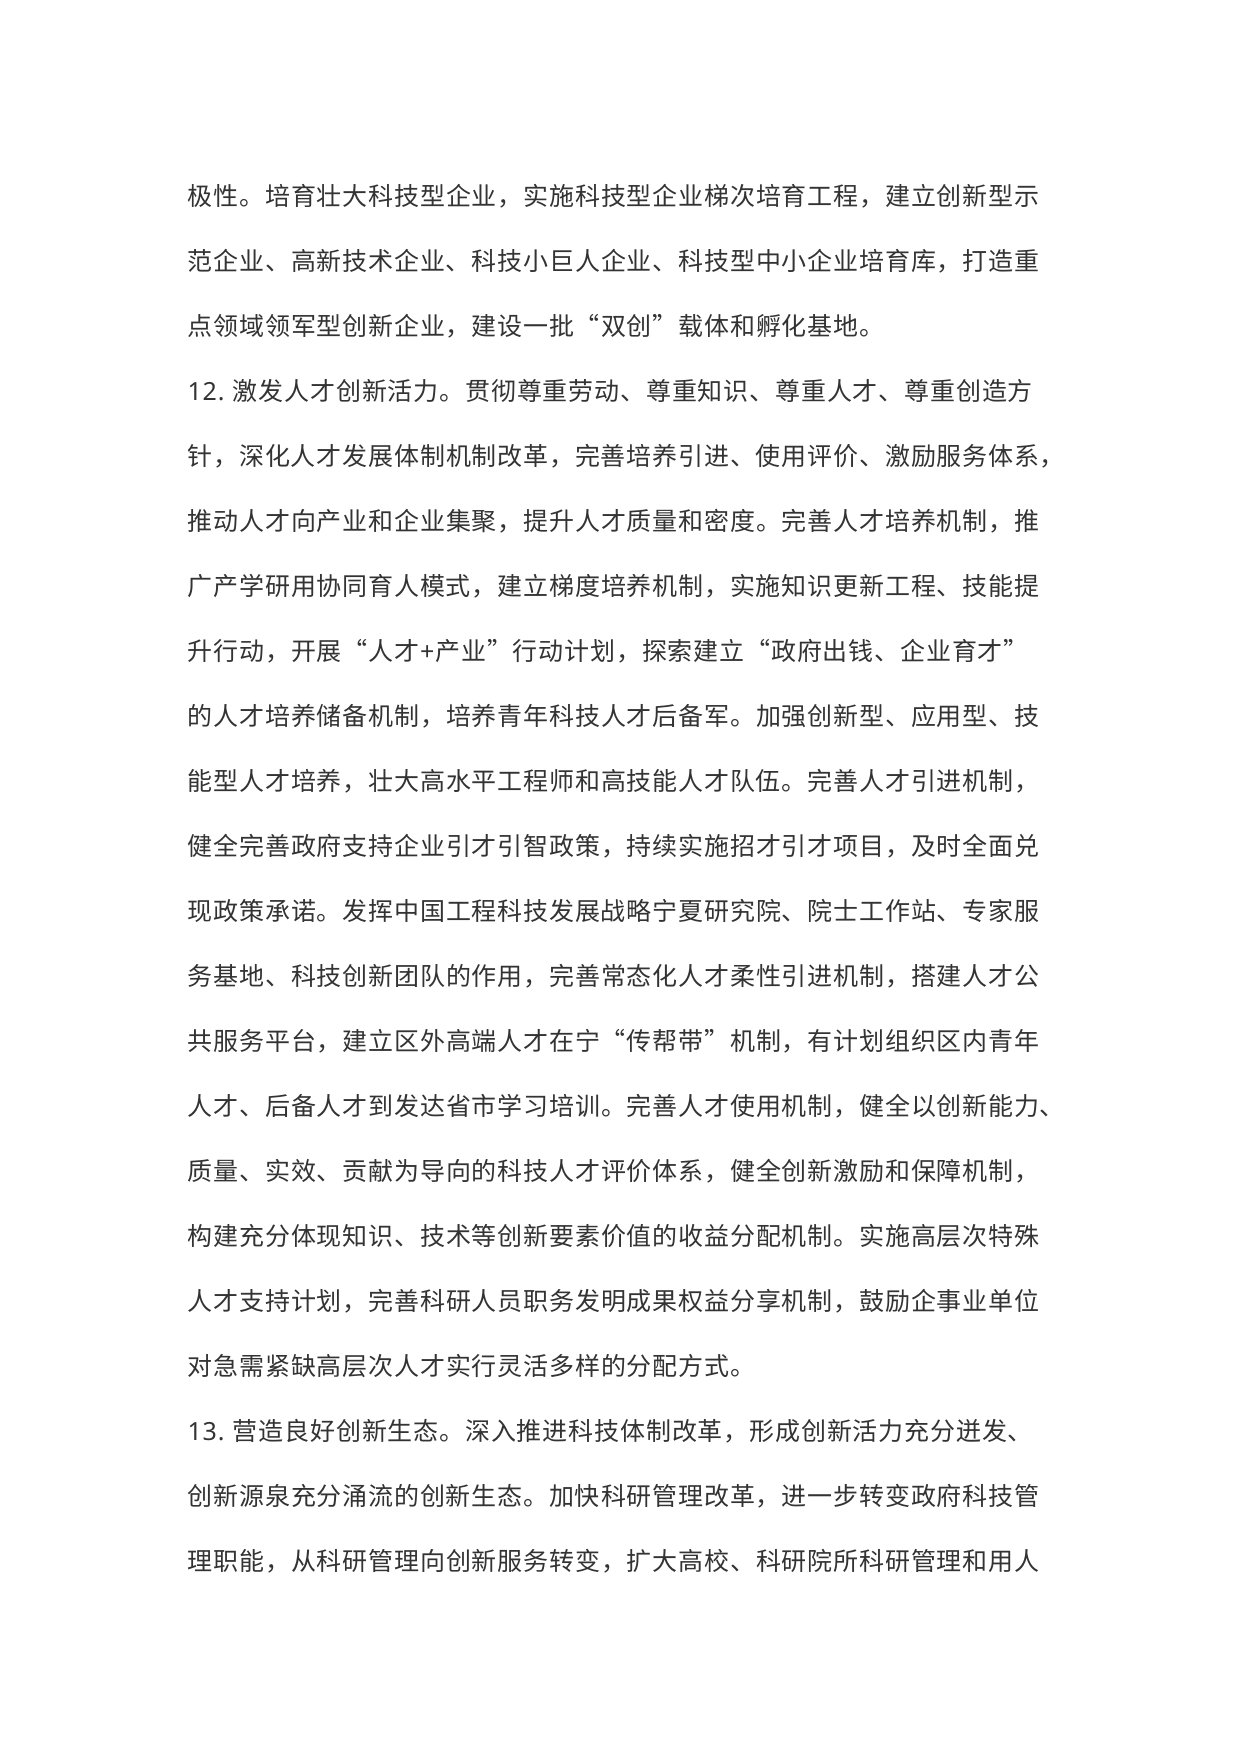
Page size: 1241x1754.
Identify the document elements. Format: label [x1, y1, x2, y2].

text [187, 162, 1053, 1592]
